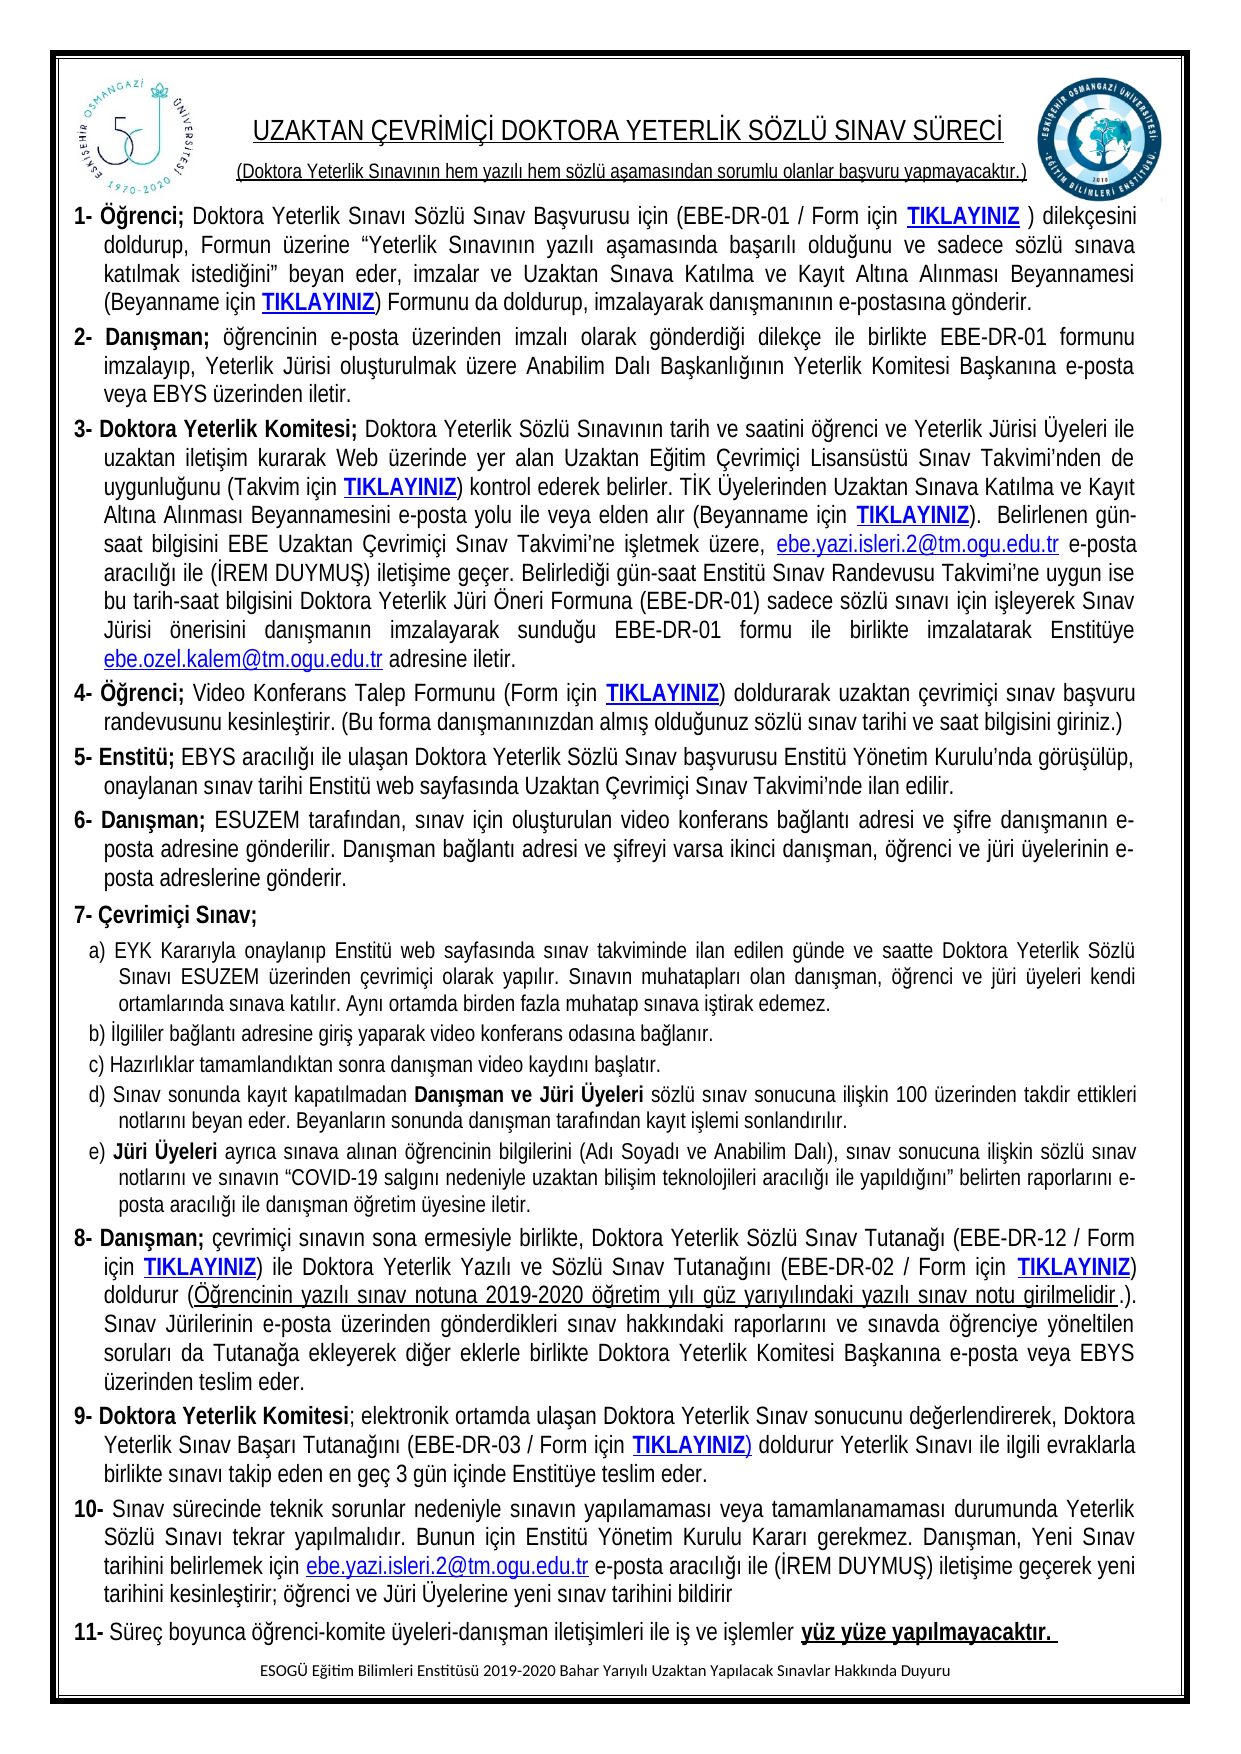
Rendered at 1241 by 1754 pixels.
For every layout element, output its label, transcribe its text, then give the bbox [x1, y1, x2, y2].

text e) Jüri Üyeleri ayrıca sınava alınan öğrencinin bilgilerini (Adı Soyadı ve Anabilim Dalı), sınav sonucuna ilişkin sözlü sınav notlarını ve sınavın “COVID-19 salgını nedeniyle uzaktan bilişim teknolojileri aracılığı ile yapıldığını” belirten raporlarını e-posta aracılığı ile danışman öğretim üyesine iletir. [89, 1138, 1137, 1217]
text a) EYK Kararıyla onaylanıp Enstitü web sayfasında sınav takviminde ilan edilen günde ve saatte Doktora Yeterlik Sözlü Sınavı ESUZEM üzerinden çevrimiçi olarak yapılır. Sınavın muhatapları olan danışman, öğrenci ve jüri üyeleri kendi ortamlarında sınava katılır. Aynı ortamda birden fazla muhatap sınava iştirak edemez. [89, 937, 1137, 1016]
text 3- Doktora Yeterlik Komitesi; Doktora Yeterlik Sözlü Sınavının tarih ve saatini öğrenci ve Yeterlik Jürisi Üyeleri ile uzaktan iletişim kurarak Web üzerinde yer alan Uzaktan Eğitim Çevrimiçi Lisansüstü Sınav Takvimi’nden de uygunluğunu (Takvim için TIKLAYINIZ) kontrol ederek belirler. TİK Üyelerinden Uzaktan Sınava Katılma ve Kayıt Altına Alınması Beyannamesini e-posta yolu ile veya elden alır (Beyanname için TIKLAYINIZ). Belirlenen gün-saat bilgisini EBE Uzaktan Çevrimiçi Sınav Takvimi’ne işletmek üzere, ebe.yazi.isleri.2@tm.ogu.edu.tr e-posta aracılığı ile (İREM DUYMUŞ) iletişime geçer. Belirlediği gün-saat Enstitü Sınav Randevusu Takvimi’ne uygun ise bu tarih-saat bilgisini Doktora Yeterlik Jüri Öneri Formuna (EBE-DR-01) sadece sözlü sınavı için işleyerek Sınav Jürisi önerisini danışmanın imzalayarak sunduğu EBE-DR-01 formu ile birlikte imzalatarak Enstitüye ebe.ozel.kalem@tm.ogu.edu.tr adresine iletir. [74, 414, 1137, 672]
text 4- Öğrenci; Video Konferans Talep Formunu (Form için TIKLAYINIZ) doldurarak uzaktan çevrimiçi sınav başvuru randevusunu kesinleştirir. (Bu forma danışmanınızdan almış olduğunuz sözlü sınav tarihi ve saat bilgisini giriniz.) [74, 678, 1137, 736]
picture [73, 73, 197, 202]
text b) İlgililer bağlantı adresine giriş yaparak video konferans odasına bağlanır. [89, 1020, 1137, 1046]
text d) Sınav sonunda kayıt kapatılmadan Danışman ve Jüri Üyeleri sözlü sınav sonucuna ilişkin 100 üzerinden takdir ettikleri notlarını beyan eder. Beyanların sonunda danışman tarafından kayıt işlemi sonlandırılır. [89, 1081, 1137, 1134]
text 6- Danışman; ESUZEM tarafından, sınav için oluşturulan video konferans bağlantı adresi ve şifre danışmanın e-posta adresine gönderilir. Danışman bağlantı adresi ve şifreyi varsa ikinci danışman, öğrenci ve jüri üyelerinin e-posta adreslerine gönderir. [74, 806, 1137, 891]
text 1- Öğrenci; Doktora Yeterlik Sınavı Sözlü Sınav Başvurusu için (EBE-DR-01 / Form için TIKLAYINIZ ) dilekçesini doldurup, Formun üzerine “Yeterlik Sınavının yazılı aşamasında başarılı olduğunu ve sadece sözlü sınava katılmak istediğini” beyan eder, imzalar ve Uzaktan Sınava Katılma ve Kayıt Altına Alınması Beyannamesi (Beyanname için TIKLAYINIZ) Formunu da doldurup, imzalayarak danışmanının e-postasına gönderir. [74, 201, 1137, 316]
text 5- Enstitü; EBYS aracılığı ile ulaşan Doktora Yeterlik Sözlü Sınav başvurusu Enstitü Yönetim Kurulu’nda görüşülüp, onaylanan sınav tarihi Enstitü web sayfasında Uzaktan Çevrimiçi Sınav Takvimi’nde ilan edilir. [74, 742, 1137, 799]
text 10- Sınav sürecinde teknik sorunlar nedeniyle sınavın yapılamaması veya tamamlanamaması durumunda Yeterlik Sözlü Sınavı tekrar yapılmalıdır. Bunun için Enstitü Yönetim Kurulu Kararı gerekmez. Danışman, Yeni Sınav tarihini belirlemek için ebe.yazi.isleri.2@tm.ogu.edu.tr e-posta aracılığı ile (İREM DUYMUŞ) iletişime geçerek yeni tarihini kesinleştirir; öğrenci ve Jüri Üyelerine yeni sınav tarihini bildirir [74, 1493, 1137, 1608]
text 7- Çevrimiçi Sınav; [74, 900, 1137, 928]
text 11- Süreç boyunca öğrenci-komite üyeleri-danışman iletişimleri ile iş ve işlemler yüz yüze yapılmayacaktır. [74, 1616, 1137, 1645]
text 9- Doktora Yeterlik Komitesi; elektronik ortamda ulaşan Doktora Yeterlik Sınav sonucunu değerlendirerek, Doktora Yeterlik Sınav Başarı Tutanağını (EBE-DR-03 / Form için TIKLAYINIZ) doldurur Yeterlik Sınavı ile ilgili evraklarla birlikte sınavı takip eden en geç 3 gün içinde Enstitüye teslim eder. [74, 1401, 1137, 1487]
text 2- Danışman; öğrencinin e-posta üzerinden imzalı olarak gönderdiği dilekçe ile birlikte EBE-DR-01 formunu imzalayıp, Yeterlik Jürisi oluşturulmak üzere Anabilim Dalı Başkanlığının Yeterlik Komitesi Başkanına e-posta veya EBYS üzerinden iletir. [74, 322, 1137, 408]
text UZAKTAN ÇEVRİMİÇİ DOKTORA YETERLİK SÖZLÜ SINAV SÜRECİ [197, 113, 1034, 146]
text c) Hazırlıklar tamamlandıktan sonra danışman video kaydını başlatır. [89, 1051, 1137, 1077]
picture [1034, 73, 1164, 205]
text 8- Danışman; çevrimiçi sınavın sona ermesiyle birlikte, Doktora Yeterlik Sözlü Sınav Tutanağı (EBE-DR-12 / Form için TIKLAYINIZ) ile Doktora Yeterlik Yazılı ve Sözlü Sınav Tutanağını (EBE-DR-02 / Form için TIKLAYINIZ) doldurur (Öğrencinin yazılı sınav notuna 2019-2020 öğretim yılı güz yarıyılındaki yazılı sınav notu girilmelidir.). Sınav Jürilerinin e-posta üzerinden gönderdikleri sınav hakkındaki raporlarını ve sınavda öğrenciye yöneltilen soruları da Tutanağa ekleyerek diğer eklerle birlikte Doktora Yeterlik Komitesi Başkanına e-posta veya EBYS üzerinden teslim eder. [74, 1223, 1137, 1395]
text (Doktora Yeterlik Sınavının hem yazılı hem sözlü aşamasından sorumlu olanlar başvuru yapmayacaktır.) [197, 159, 1034, 183]
